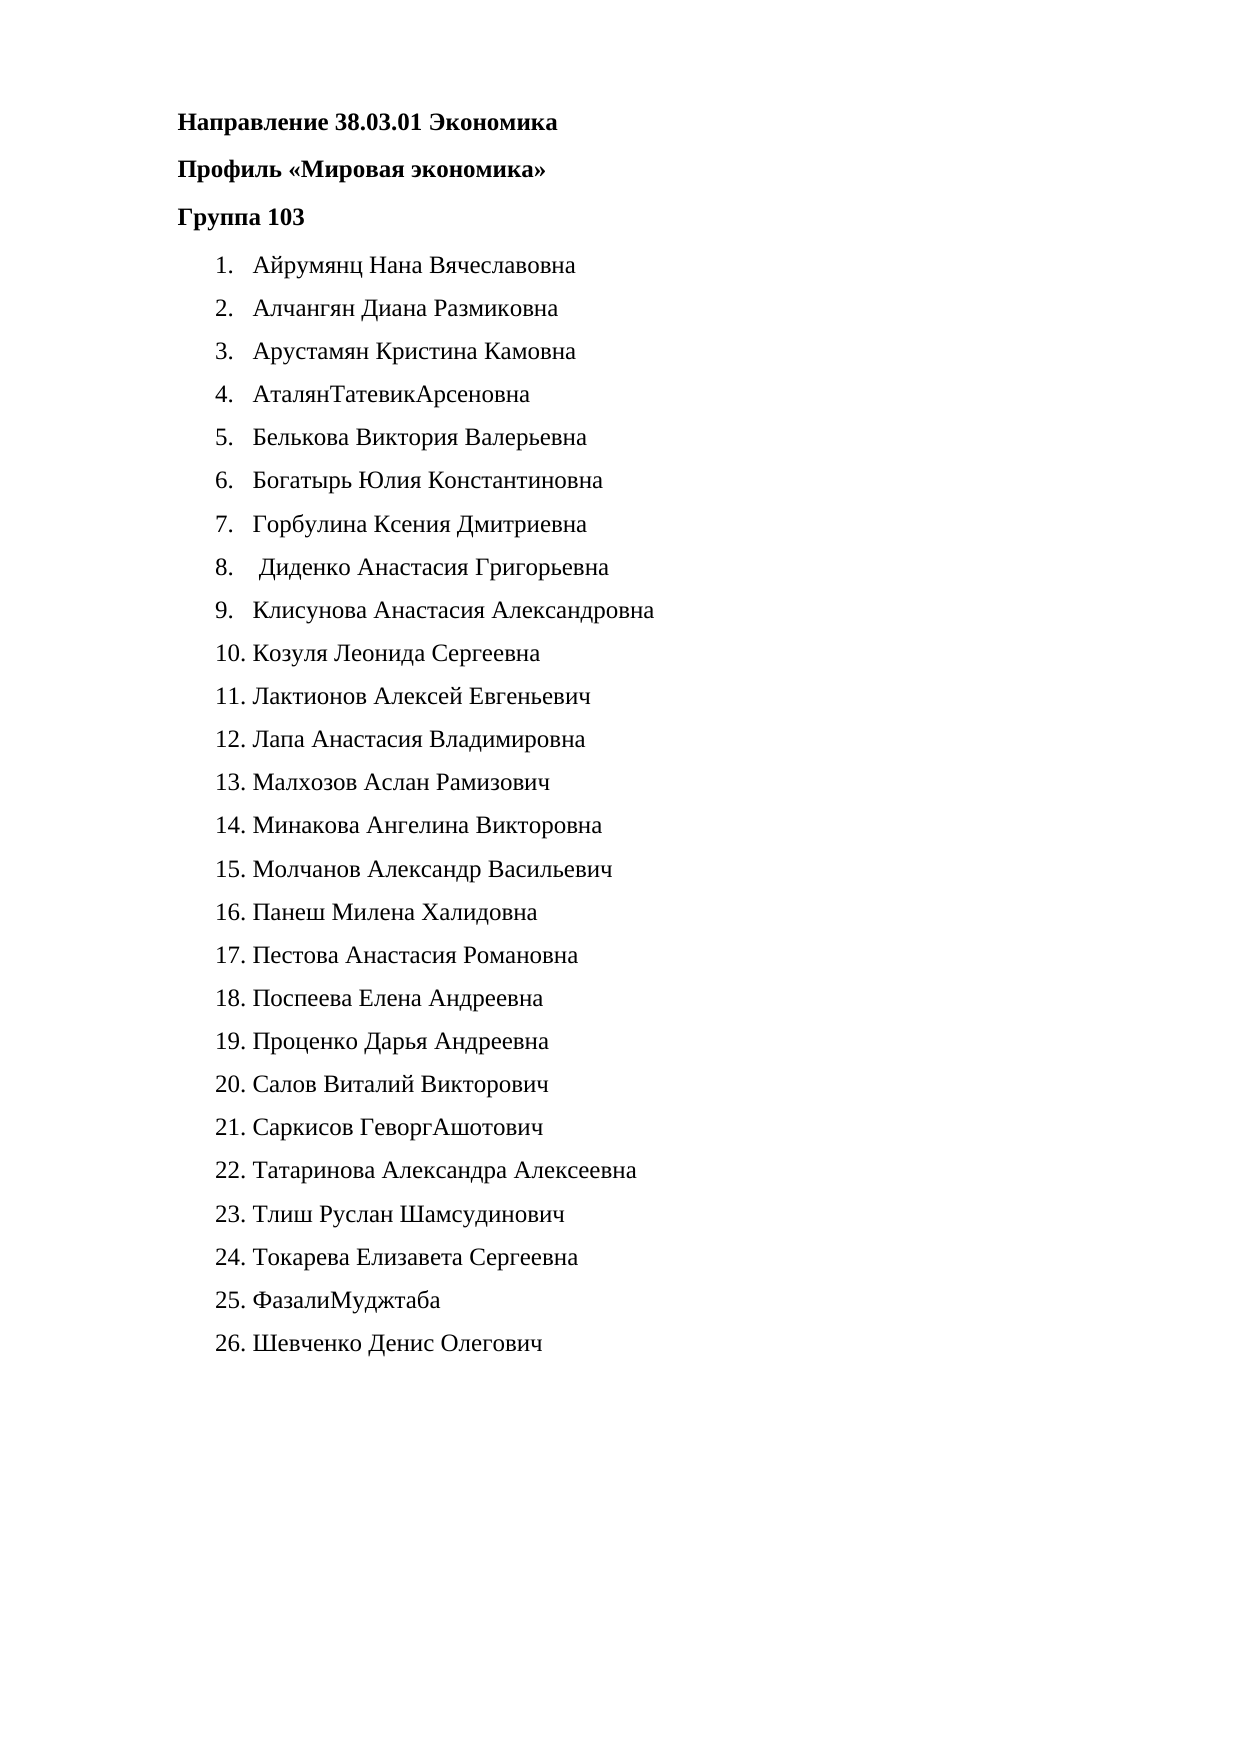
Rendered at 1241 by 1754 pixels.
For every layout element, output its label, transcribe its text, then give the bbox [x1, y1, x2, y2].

list Татаринова Александра Алексеевна [215, 1156, 1152, 1184]
text Направление 38.03.01 Экономика [177, 107, 1152, 136]
list Саркисов ГеворгАшотович [215, 1112, 1152, 1141]
list Алчангян Диана Размиковна [215, 293, 1152, 322]
list Поспеева Елена Андреевна [215, 983, 1152, 1012]
text Группа 103 [177, 202, 1152, 231]
list Клисунова Анастасия Александровна [215, 595, 1152, 624]
list Панеш Милена Халидовна [215, 897, 1152, 926]
list Шевченко Денис Олегович [215, 1328, 1152, 1357]
list Пестова Анастасия Романовна [215, 940, 1152, 969]
list Тлиш Руслан Шамсудинович [215, 1199, 1152, 1227]
list АталянТатевикАрсеновна [215, 379, 1152, 408]
list Белькова Виктория Валерьевна [215, 422, 1152, 451]
text Профиль «Мировая экономика» [177, 154, 1152, 183]
list Проценко Дарья Андреевна [215, 1026, 1152, 1055]
list Горбулина Ксения Дмитриевна [215, 509, 1152, 537]
list Лактионов Алексей Евгеньевич [215, 681, 1152, 710]
list Арустамян Кристина Камовна [215, 336, 1152, 365]
list Салов Виталий Викторович [215, 1069, 1152, 1098]
list Лапа Анастасия Владимировна [215, 724, 1152, 753]
list Минакова Ангелина Викторовна [215, 811, 1152, 839]
list Айрумянц Нана Вячеславовна [215, 250, 1152, 279]
list Козуля Леонида Сергеевна [215, 638, 1152, 667]
list Малхозов Аслан Рамизович [215, 767, 1152, 796]
list Молчанов Александр Васильевич [215, 854, 1152, 882]
list Токарева Елизавета Сергеевна [215, 1242, 1152, 1271]
list Диденко Анастасия Григорьевна [215, 552, 1152, 581]
list Богатырь Юлия Константиновна [215, 466, 1152, 494]
list ФазалиМуджтаба [215, 1285, 1152, 1314]
